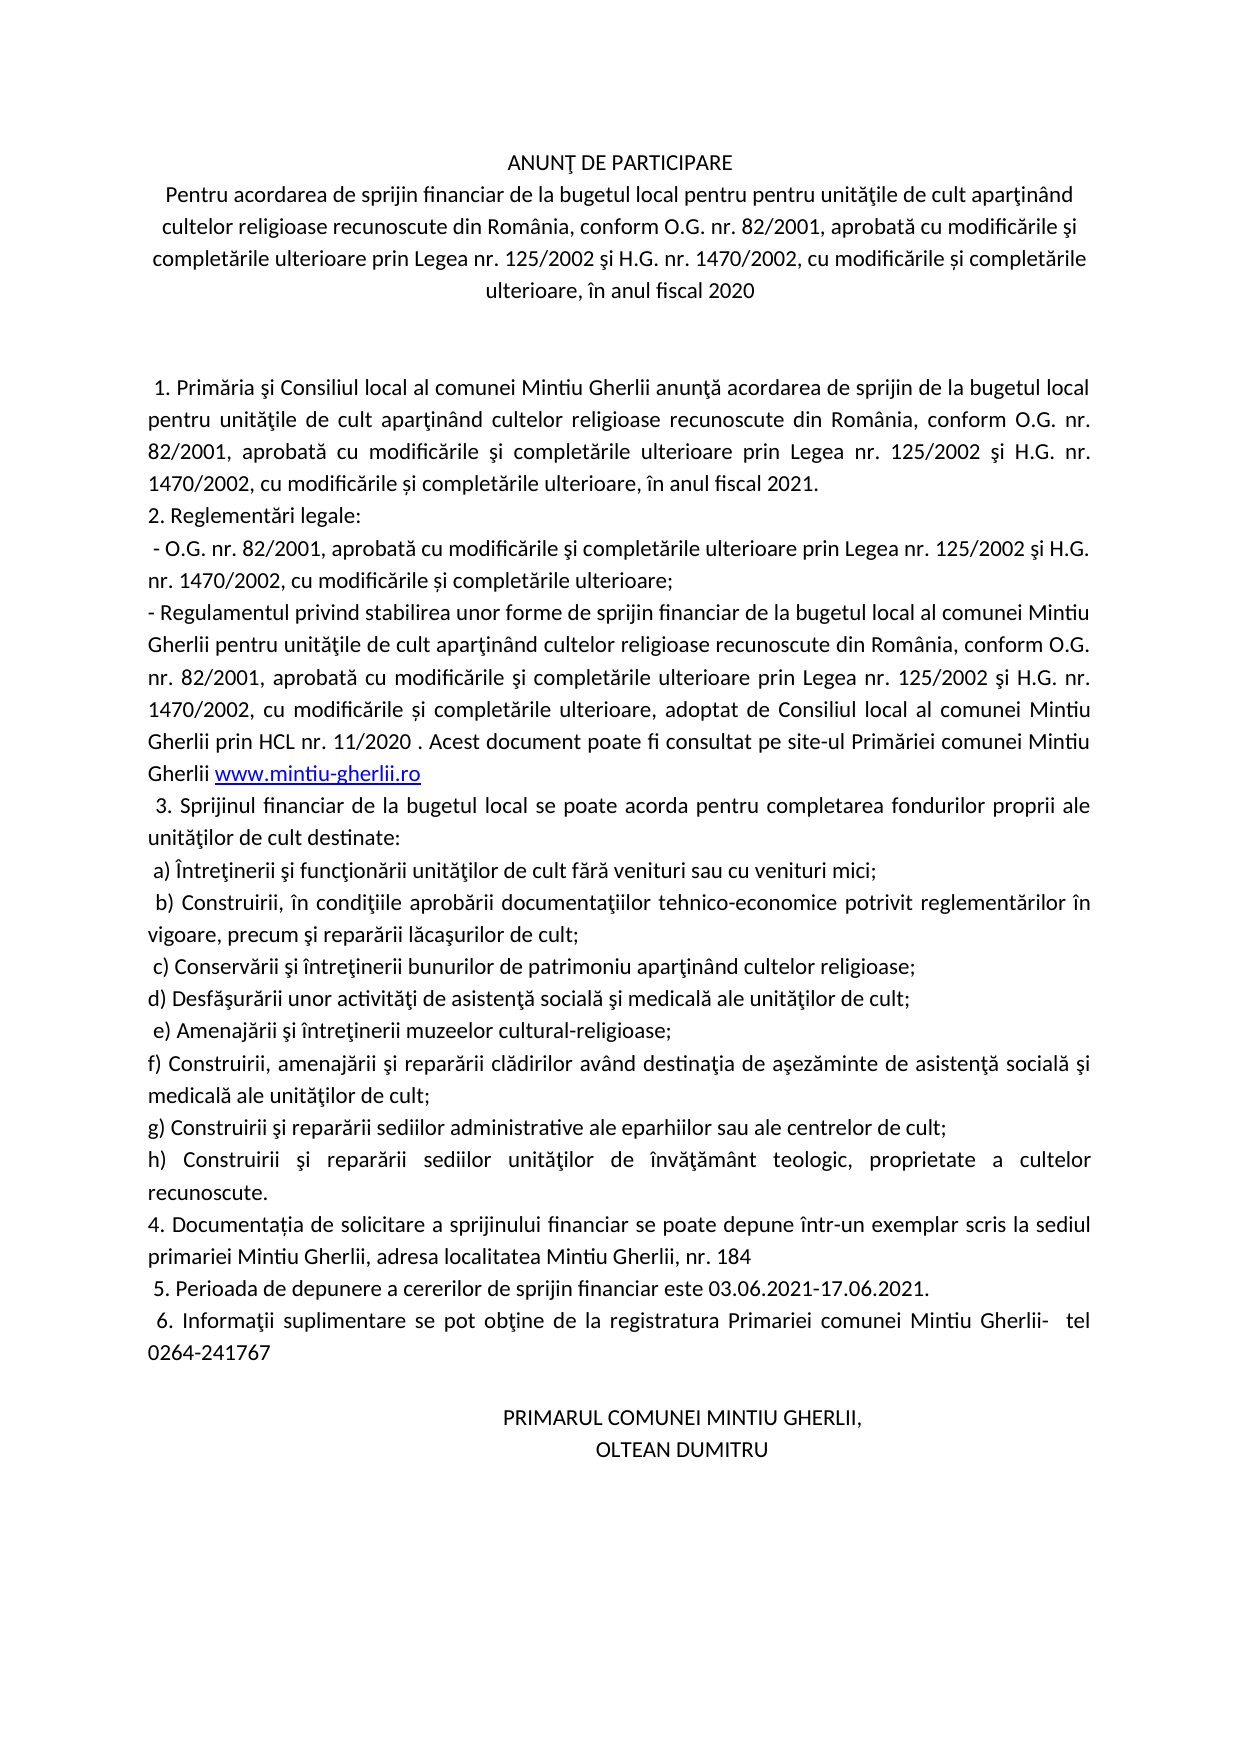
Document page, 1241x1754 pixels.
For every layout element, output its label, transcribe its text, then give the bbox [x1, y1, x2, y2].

text 2. Reglementări legale: [148, 502, 1093, 530]
text - O.G. nr. 82/2001, aprobată cu modificările şi completările ulterioare prin Legea nr. 125/2002 şi H.G. nr. 1470/2002, cu modificările și completările ulterioare; [148, 534, 1093, 594]
text f) Construirii, amenajării şi reparării clădirilor având destinaţia de aşezăminte de asistenţă socială şi medicală ale unităţilor de cult; [148, 1049, 1093, 1109]
text - Regulamentul privind stabilirea unor forme de sprijin financiar de la bugetul local al comunei Mintiu Gherlii pentru unităţile de cult aparţinând cultelor religioase recunoscute din România, conform O.G. nr. 82/2001, aprobată cu modificările şi completările ulterioare prin Legea nr. 125/2002 şi H.G. nr. 1470/2002, cu modificările și completările ulterioare, adoptat de Consiliul local al comunei Mintiu Gherlii prin HCL nr. 11/2020 . Acest document poate fi consultat pe site-ul Primăriei comunei Mintiu Gherlii www.mintiu-gherlii.ro [148, 598, 1093, 787]
text h) Construirii şi reparării sediilor unităţilor de învăţământ teologic, proprietate a cultelor recunoscute. [148, 1145, 1093, 1206]
text 1. Primăria şi Consiliul local al comunei Mintiu Gherlii anunţă acordarea de sprijin de la bugetul local pentru unităţile de cult aparţinând cultelor religioase recunoscute din România, conform O.G. nr. 82/2001, aprobată cu modificările şi completările ulterioare prin Legea nr. 125/2002 şi H.G. nr. 1470/2002, cu modificările și completările ulterioare, în anul fiscal 2021. [148, 373, 1093, 497]
text e) Amenajării şi întreţinerii muzeelor cultural-religioase; [148, 1017, 1093, 1045]
text a) Întreţinerii şi funcţionării unităţilor de cult fără venituri sau cu venituri mici; [148, 856, 1093, 884]
text 6. Informaţii suplimentare se pot obţine de la registratura Primariei comunei Mintiu Gherlii- tel 0264-241767 [148, 1306, 1093, 1367]
text PRIMARUL COMUNEI MINTIU GHERLII, [148, 1403, 1093, 1431]
text b) Construirii, în condiţiile aprobării documentaţiilor tehnico-economice potrivit reglementărilor în vigoare, precum şi reparării lăcaşurilor de cult; [148, 888, 1093, 948]
text 3. Sprijinul financiar de la bugetul local se poate acorda pentru completarea fondurilor proprii ale unităţilor de cult destinate: [148, 791, 1093, 852]
text OLTEAN DUMITRU [148, 1435, 1093, 1463]
text ANUNŢ DE PARTICIPARE [148, 148, 1093, 176]
text Pentru acordarea de sprijin financiar de la bugetul local pentru pentru unităţile de cult aparţinând cultelor religioase recunoscute din România, conform O.G. nr. 82/2001, aprobată cu modificările şi completările ulterioare prin Legea nr. 125/2002 şi H.G. nr. 1470/2002, cu modificările și completările ulterioare, în anul fiscal 2020 [148, 180, 1093, 304]
text d) Desfăşurării unor activităţi de asistenţă socială şi medicală ale unităţilor de cult; [148, 984, 1093, 1012]
text c) Conservării şi întreţinerii bunurilor de patrimoniu aparţinând cultelor religioase; [148, 952, 1093, 980]
text g) Construirii şi reparării sediilor administrative ale eparhiilor sau ale centrelor de cult; [148, 1113, 1093, 1141]
text 5. Perioada de depunere a cererilor de sprijin financiar este 03.06.2021-17.06.2021. [148, 1274, 1093, 1302]
text 4. Documentația de solicitare a sprijinului financiar se poate depune într-un exemplar scris la sediul primariei Mintiu Gherlii, adresa localitatea Mintiu Gherlii, nr. 184 [148, 1210, 1093, 1270]
